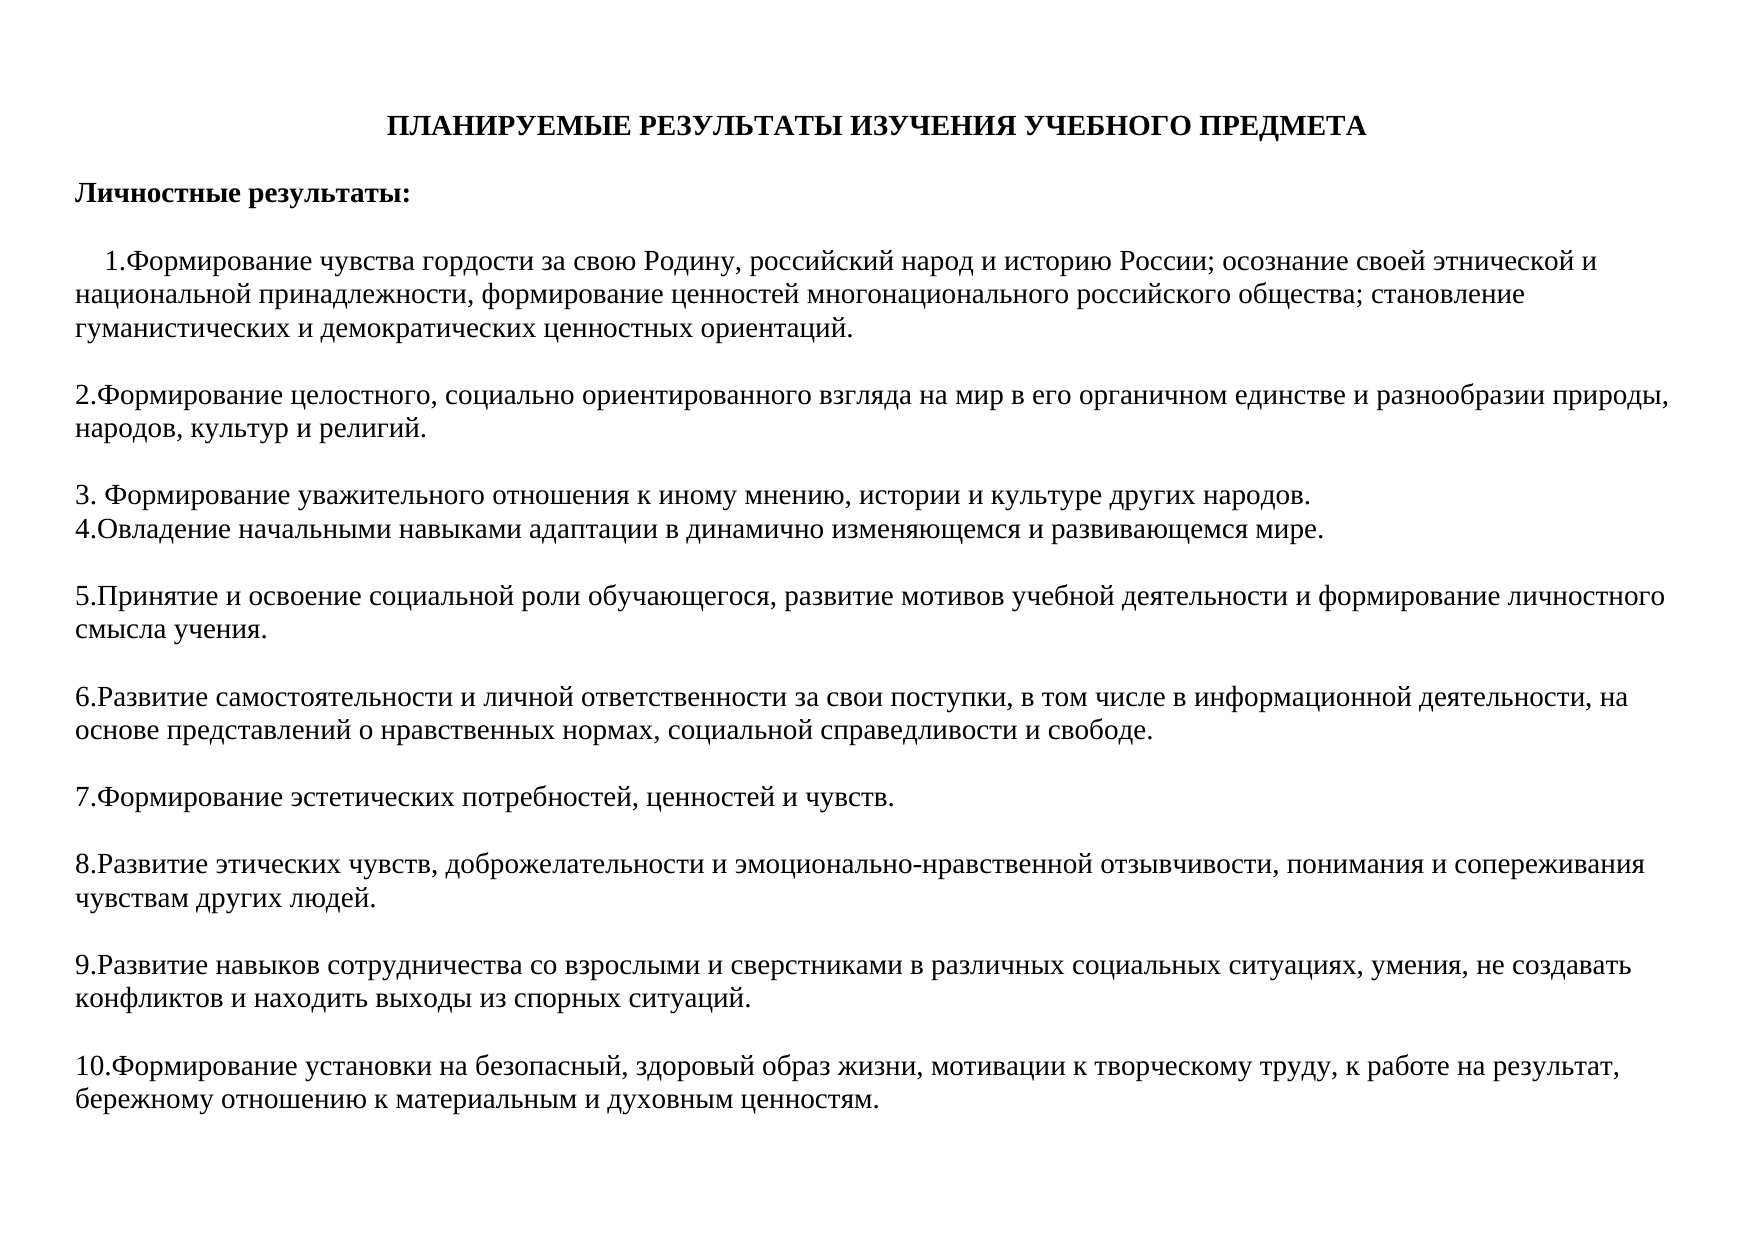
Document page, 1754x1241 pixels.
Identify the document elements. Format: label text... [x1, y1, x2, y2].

text 10.Формирование установки на безопасный, здоровый образ жизни, мотивации к творческому труду, к работе на результат, бережному отношению к материальным и духовным ценностям. [75, 1048, 1679, 1115]
text 2.Формирование целостного, социально ориентированного взгляда на мир в его органичном единстве и разнообразии природы, народов, культур и религий. [75, 377, 1679, 444]
text 6.Развитие самостоятельности и личной ответственности за свои поступки, в том числе в информационной деятельности, на основе представлений о нравственных нормах, социальной справедливости и свободе. [75, 679, 1679, 746]
text Личностные результаты: [75, 176, 1679, 209]
text 9.Развитие навыков сотрудничества со взрослыми и сверстниками в различных социальных ситуациях, умения, не создавать конфликтов и находить выходы из спорных ситуаций. [75, 947, 1679, 1014]
text 3. Формирование уважительного отношения к иному мнению, истории и культуре других народов. [75, 477, 1679, 511]
text 7.Формирование эстетических потребностей, ценностей и чувств. [75, 779, 1679, 813]
text 5.Принятие и освоение социальной роли обучающегося, развитие мотивов учебной деятельности и формирование личностного смысла учения. [75, 578, 1679, 645]
text 4.Овладение начальными навыками адаптации в динамично изменяющемся и развивающемся мире. [75, 511, 1679, 544]
text 1.Формирование чувства гордости за свою Родину, российский народ и историю России; осознание своей этнической и национальной принадлежности, формирование ценностей многонационального российского общества; становление гуманистических и демократических ценностных ориентаций. [75, 243, 1679, 343]
text 8.Развитие этических чувств, доброжелательности и эмоционально-нравственной отзывчивости, понимания и сопереживания чувствам других людей. [75, 846, 1679, 913]
text Планируемые результаты изучения учебного предмета [75, 108, 1679, 142]
